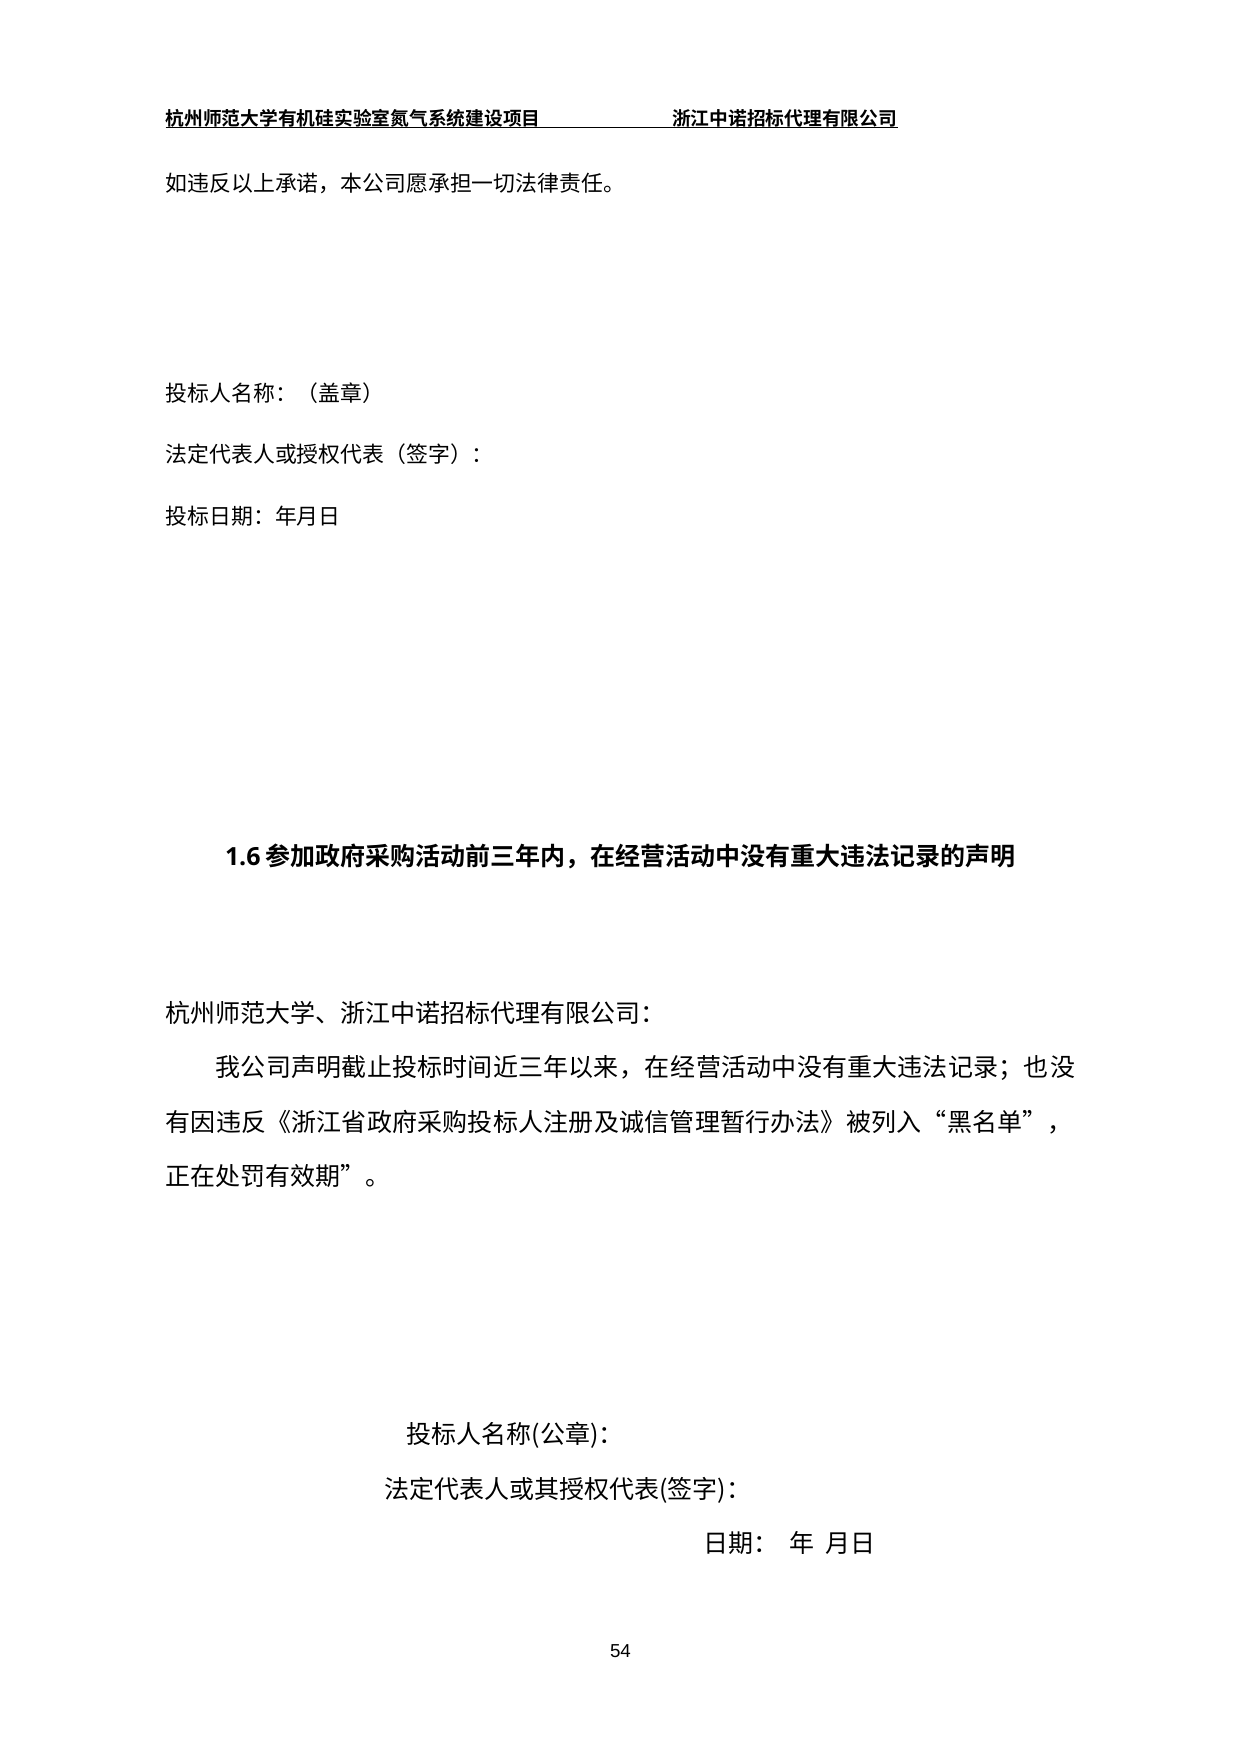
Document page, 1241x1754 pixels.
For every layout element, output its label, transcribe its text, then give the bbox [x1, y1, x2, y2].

text 1.6参加政府采购活动前三年内，在经营活动中没有重大违法记录的声明 [165, 837, 1075, 873]
text 投标人名称：（盖章） [165, 376, 1075, 408]
text 投标人名称(公章)： [165, 1415, 1075, 1451]
text 法定代表人或授权代表（签字）： [165, 437, 1075, 469]
text 法定代表人或其授权代表(签字)： [165, 1469, 1075, 1506]
text 日期： 年 月日 [165, 1524, 1075, 1560]
text 我公司声明截止投标时间近三年以来，在经营活动中没有重大违法记录；也没有因违反《浙江省政府采购投标人注册及诚信管理暂行办法》被列入“黑名单”，正在处罚有效期”。 [165, 1048, 1075, 1193]
text 如违反以上承诺，本公司愿承担一切法律责任。 [165, 166, 1075, 197]
text 投标日期：年月日 [165, 499, 1075, 531]
text 杭州师范大学、浙江中诺招标代理有限公司： [165, 993, 1075, 1029]
